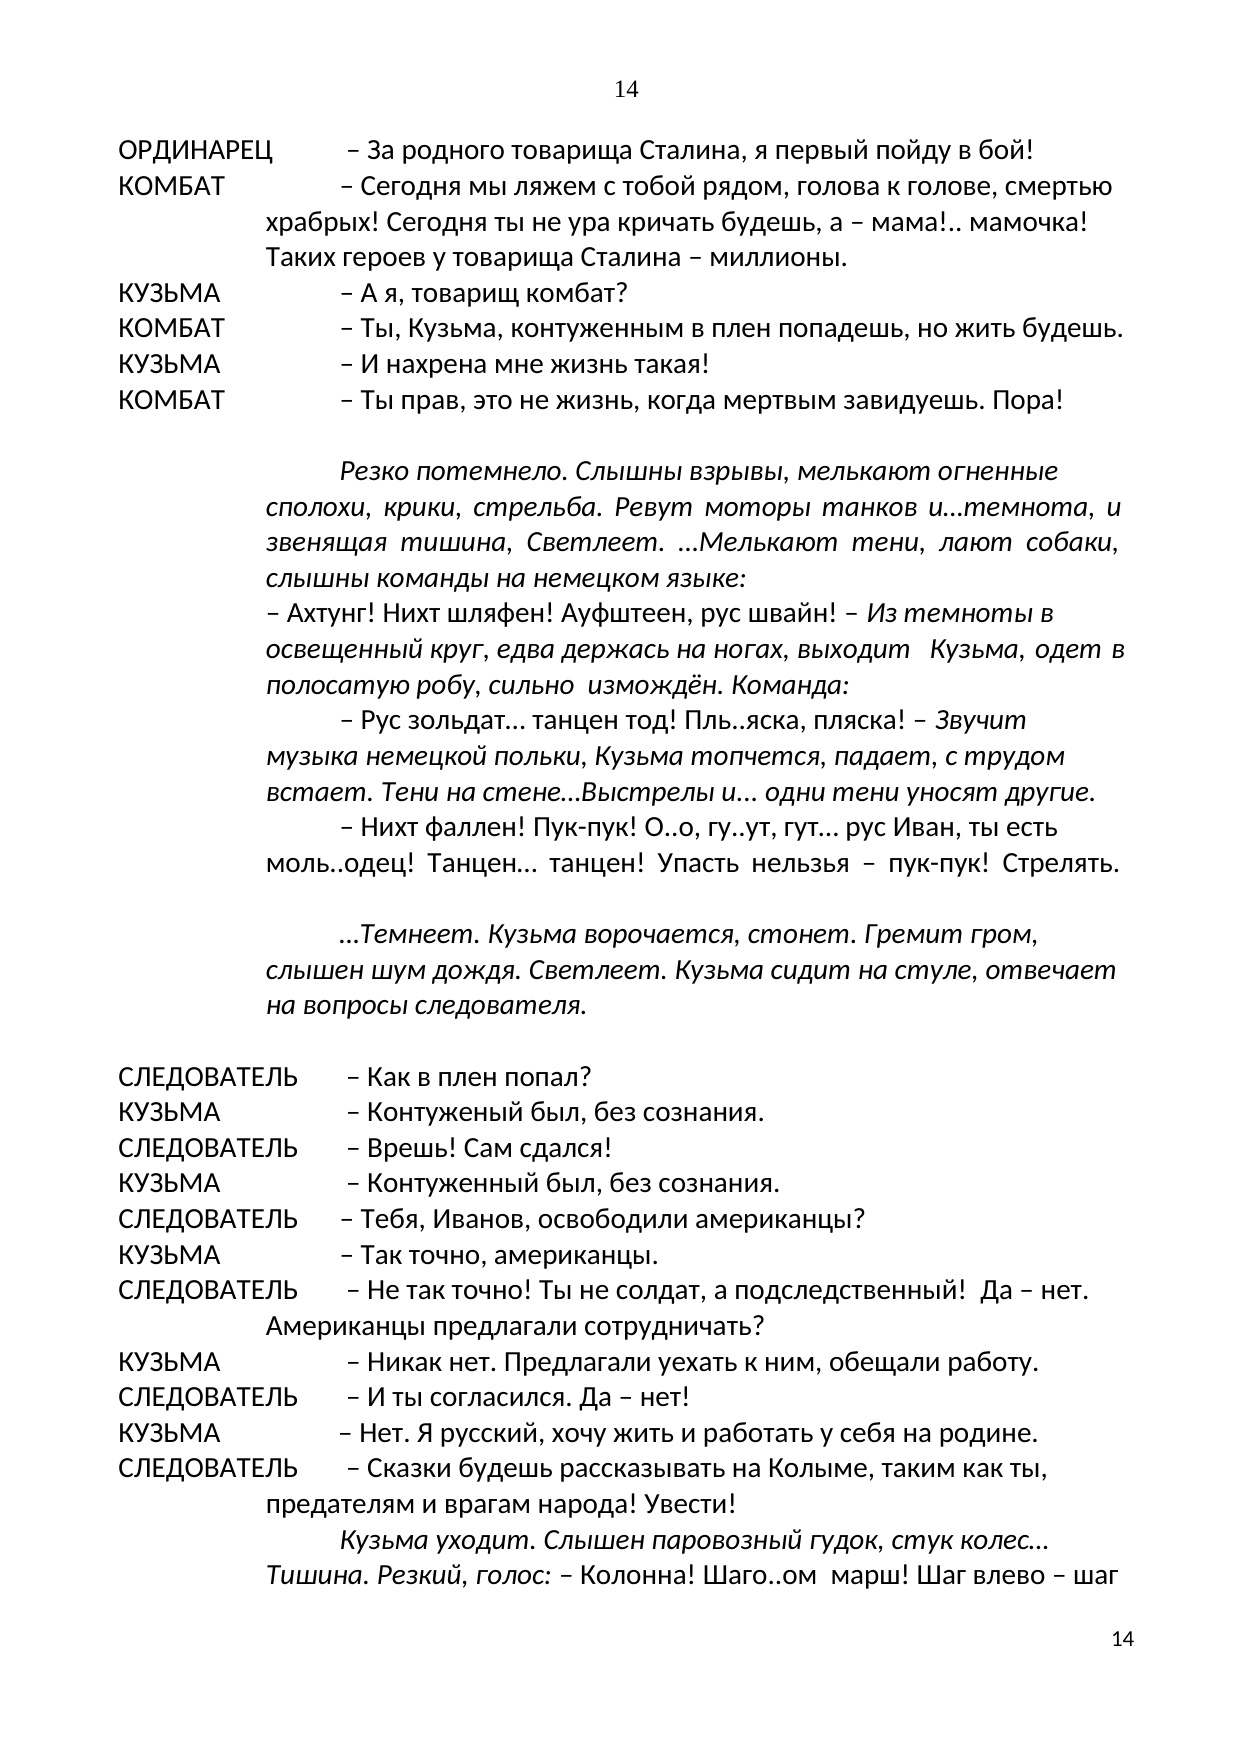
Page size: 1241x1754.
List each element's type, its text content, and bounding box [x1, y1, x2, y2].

text КУЗЬМА – И нахрена мне жизнь такая! [118, 345, 1134, 381]
text СЛЕДОВАТЕЛЬ – Врешь! Сам сдался! [118, 1129, 1134, 1164]
text СЛЕДОВАТЕЛЬ – Как в плен попал? [118, 1058, 1134, 1093]
text СЛЕДОВАТЕЛЬ – Сказки будешь рассказывать на Колыме, таким как ты, предателям и врагам народа! Увести! [118, 1449, 1134, 1521]
text КУЗЬМА – А я, товарищ комбат? [118, 274, 1134, 309]
text КУЗЬМА – Контуженый был, без сознания. [118, 1093, 1134, 1129]
text …Темнеет. Кузьма ворочается, стонет. Гремит гром, слышен шум дождя. Светлеет. Кузьма сидит на стуле, отвечает на вопросы следователя. [118, 915, 1134, 1022]
text Американцы предлагали сотрудничать? [118, 1307, 1134, 1343]
text КУЗЬМА – Никак нет. Предлагали уехать к ним, обещали работу. [118, 1343, 1134, 1378]
text КУЗЬМА – Так точно, американцы. [118, 1236, 1134, 1271]
text – Нихт фаллен! Пук-пук! О..о, гу..ут, гут… рус Иван, ты есть моль..одец! Танцен… танцен! Упасть нельзья – пук-пук! Стрелять. [118, 808, 1134, 915]
text КУЗЬМА – Нет. Я русский, хочу жить и работать у себя на родине. [118, 1414, 1134, 1449]
text КУЗЬМА – Контуженный был, без сознания. [118, 1164, 1134, 1200]
text КОМБАТ – Ты прав, это не жизнь, когда мертвым завидуешь. Пора! [118, 381, 1134, 416]
text СЛЕДОВАТЕЛЬ – Не так точно! Ты не солдат, а подследственный! Да – нет. [118, 1271, 1134, 1307]
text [118, 1521, 1134, 1592]
text – Рус зольдат… танцен тод! Пль..яска, пляска! – Звучит музыка немецкой польки, Кузьма топчется, падает, с трудом встает. Тени на стене…Выстрелы и... одни тени уносят другие. [118, 701, 1134, 808]
text ОРДИНАРЕЦ – За родного товарища Сталина, я первый пойду в бой! [118, 131, 1134, 167]
text КОМБАТ – Сегодня мы ляжем с тобой рядом, голова к голове, смертью храбрых! Сегодня ты не ура кричать будешь, а – мама!.. мамочка! Таких героев у товарища Сталина – миллионы. [118, 167, 1134, 274]
text Резко потемнело. Слышны взрывы, мелькают огненные сполохи, крики, стрельба. Ревут моторы танков и…темнота, и звенящая тишина, Светлеет. …Мелькают тени, лают собаки, слышны команды на немецком языке: [118, 452, 1134, 594]
text СЛЕДОВАТЕЛЬ – И ты согласился. Да – нет! [118, 1378, 1134, 1414]
text СЛЕДОВАТЕЛЬ – Тебя, Иванов, освободили американцы? [118, 1200, 1134, 1236]
text КОМБАТ – Ты, Кузьма, контуженным в плен попадешь, но жить будешь. [118, 309, 1134, 345]
text – Ахтунг! Нихт шляфен! Ауфштеен, рус швайн! – Из темноты в освещенный круг, едва держась на ногах, выходит Кузьма, одет в полосатую робу, сильно измождён. Команда: [118, 594, 1134, 701]
